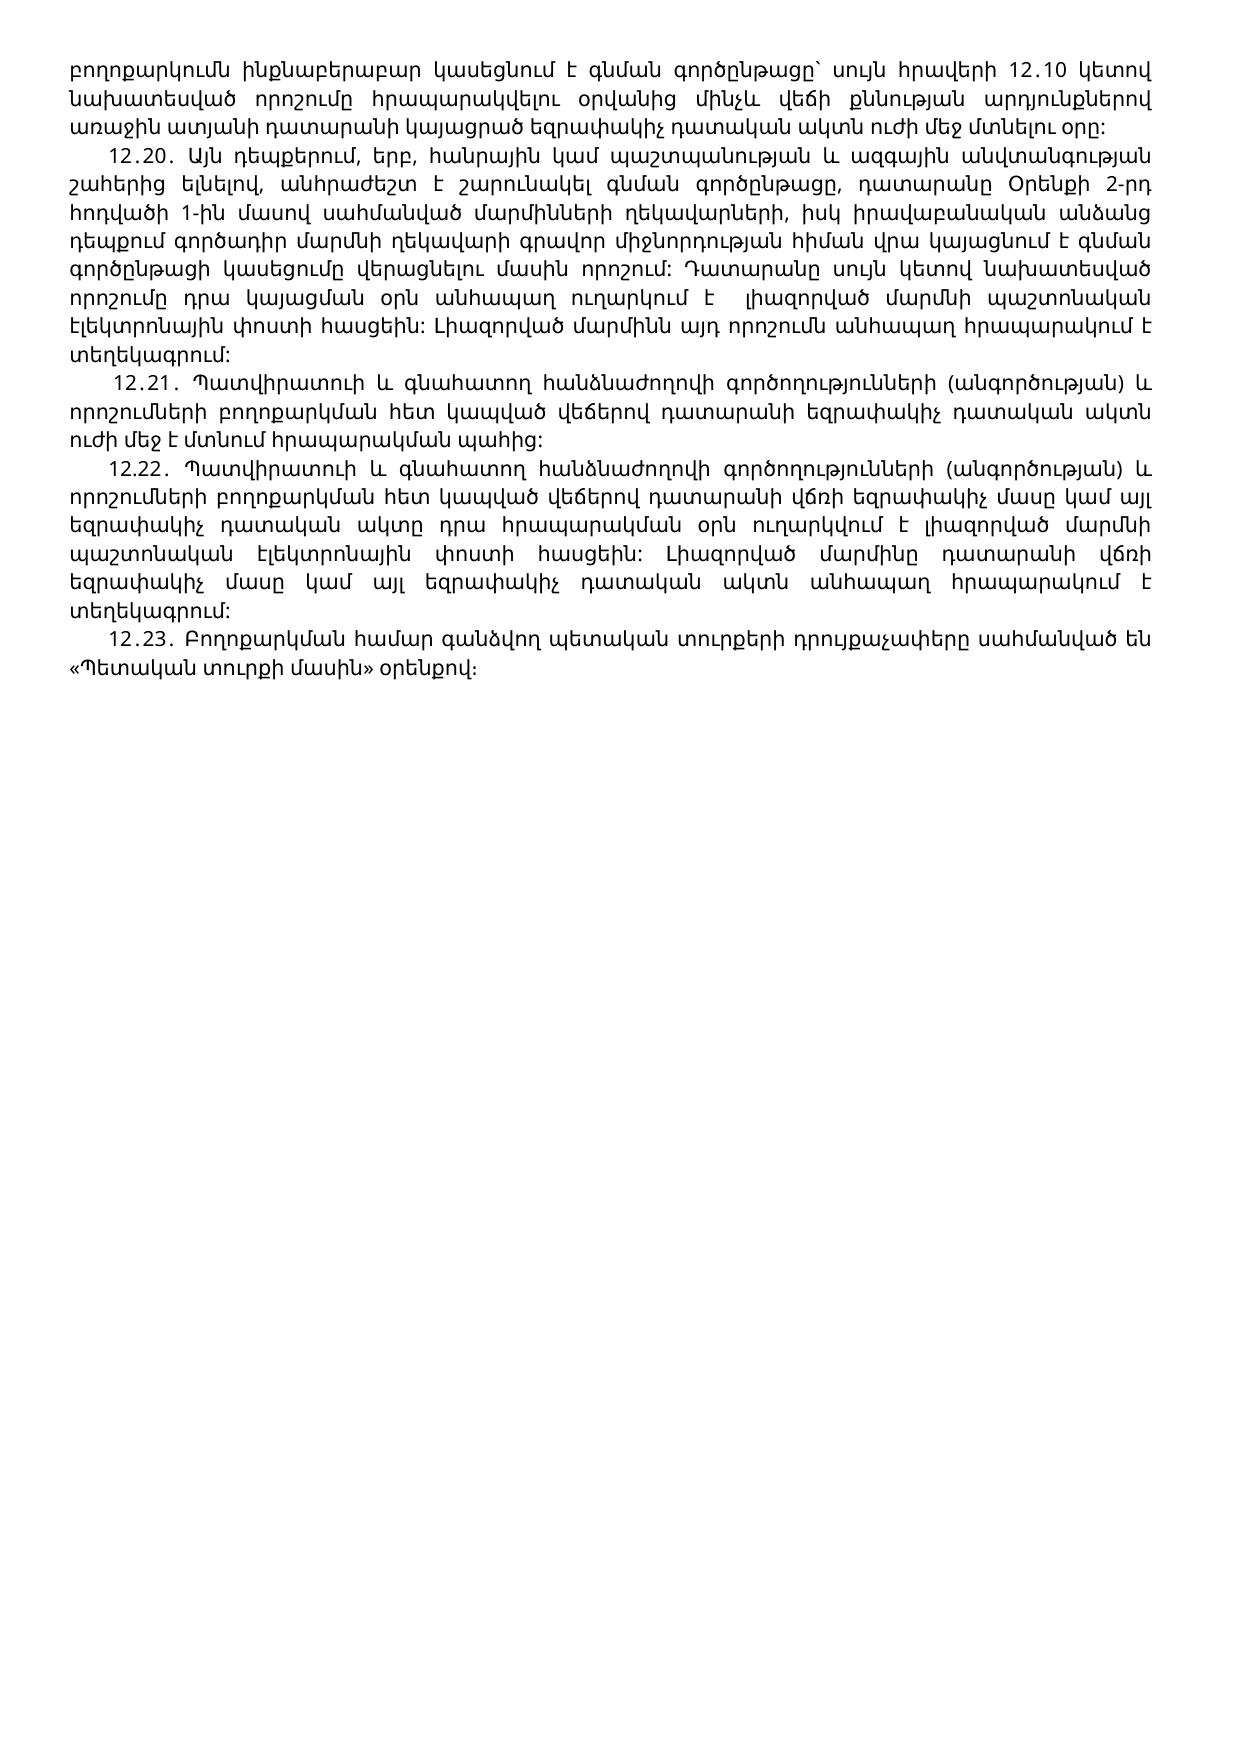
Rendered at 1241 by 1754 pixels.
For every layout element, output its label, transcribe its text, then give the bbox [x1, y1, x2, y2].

text 12․23․ Բողոքարկման համար գանձվող պետական տուրքերի դրույքաչափերը սահմանված են «Պետական տուրքի մասին» օրենքով։ [69, 624, 1152, 681]
text 12․20․ Այն դեպքերում, երբ, հանրային կամ պաշտպանության և ազգային անվտանգության շահերից ելնելով, անհրաժեշտ է շարունակել գնման գործընթացը, դատարանը Օրենքի 2-րդ հոդվածի 1-ին մասով սահմանված մարմինների ղեկավարների, իսկ իրավաբանական անձանց դեպքում գործադիր մարմնի ղեկավարի գրավոր միջնորդության հիման վրա կայացնում է գնման գործընթացի կասեցումը վերացնելու մասին որոշում: Դատարանը սույն կետով նախատեսված որոշումը դրա կայացման օրն անհապաղ ուղարկում է լիազորված մարմնի պաշտոնական էլեկտրոնային փոստի հասցեին: Լիազորված մարմինն այդ որոշումն անհապաղ հրապարակում է տեղեկագրում: [69, 141, 1152, 368]
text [69, 56, 1152, 141]
text 12.22․ Պատվիրատուի և գնահատող հանձնաժողովի գործողությունների (անգործության) և որոշումների բողոքարկման հետ կապված վեճերով դատարանի վճռի եզրափակիչ մասը կամ այլ եզրափակիչ դատական ակտը դրա հրապարակման օրն ուղարկվում է լիազորված մարմնի պաշտոնական էլեկտրոնային փոստի հասցեին: Լիազորված մարմինը դատարանի վճռի եզրափակիչ մասը կամ այլ եզրափակիչ դատական ակտն անհապաղ հրապարակում է տեղեկագրում: [69, 454, 1152, 624]
text 12․21․ Պատվիրատուի և գնահատող հանձնաժողովի գործողությունների (անգործության) և որոշումների բողոքարկման հետ կապված վեճերով դատարանի եզրափակիչ դատական ակտն ուժի մեջ է մտնում հրապարակման պահից: [69, 368, 1152, 454]
